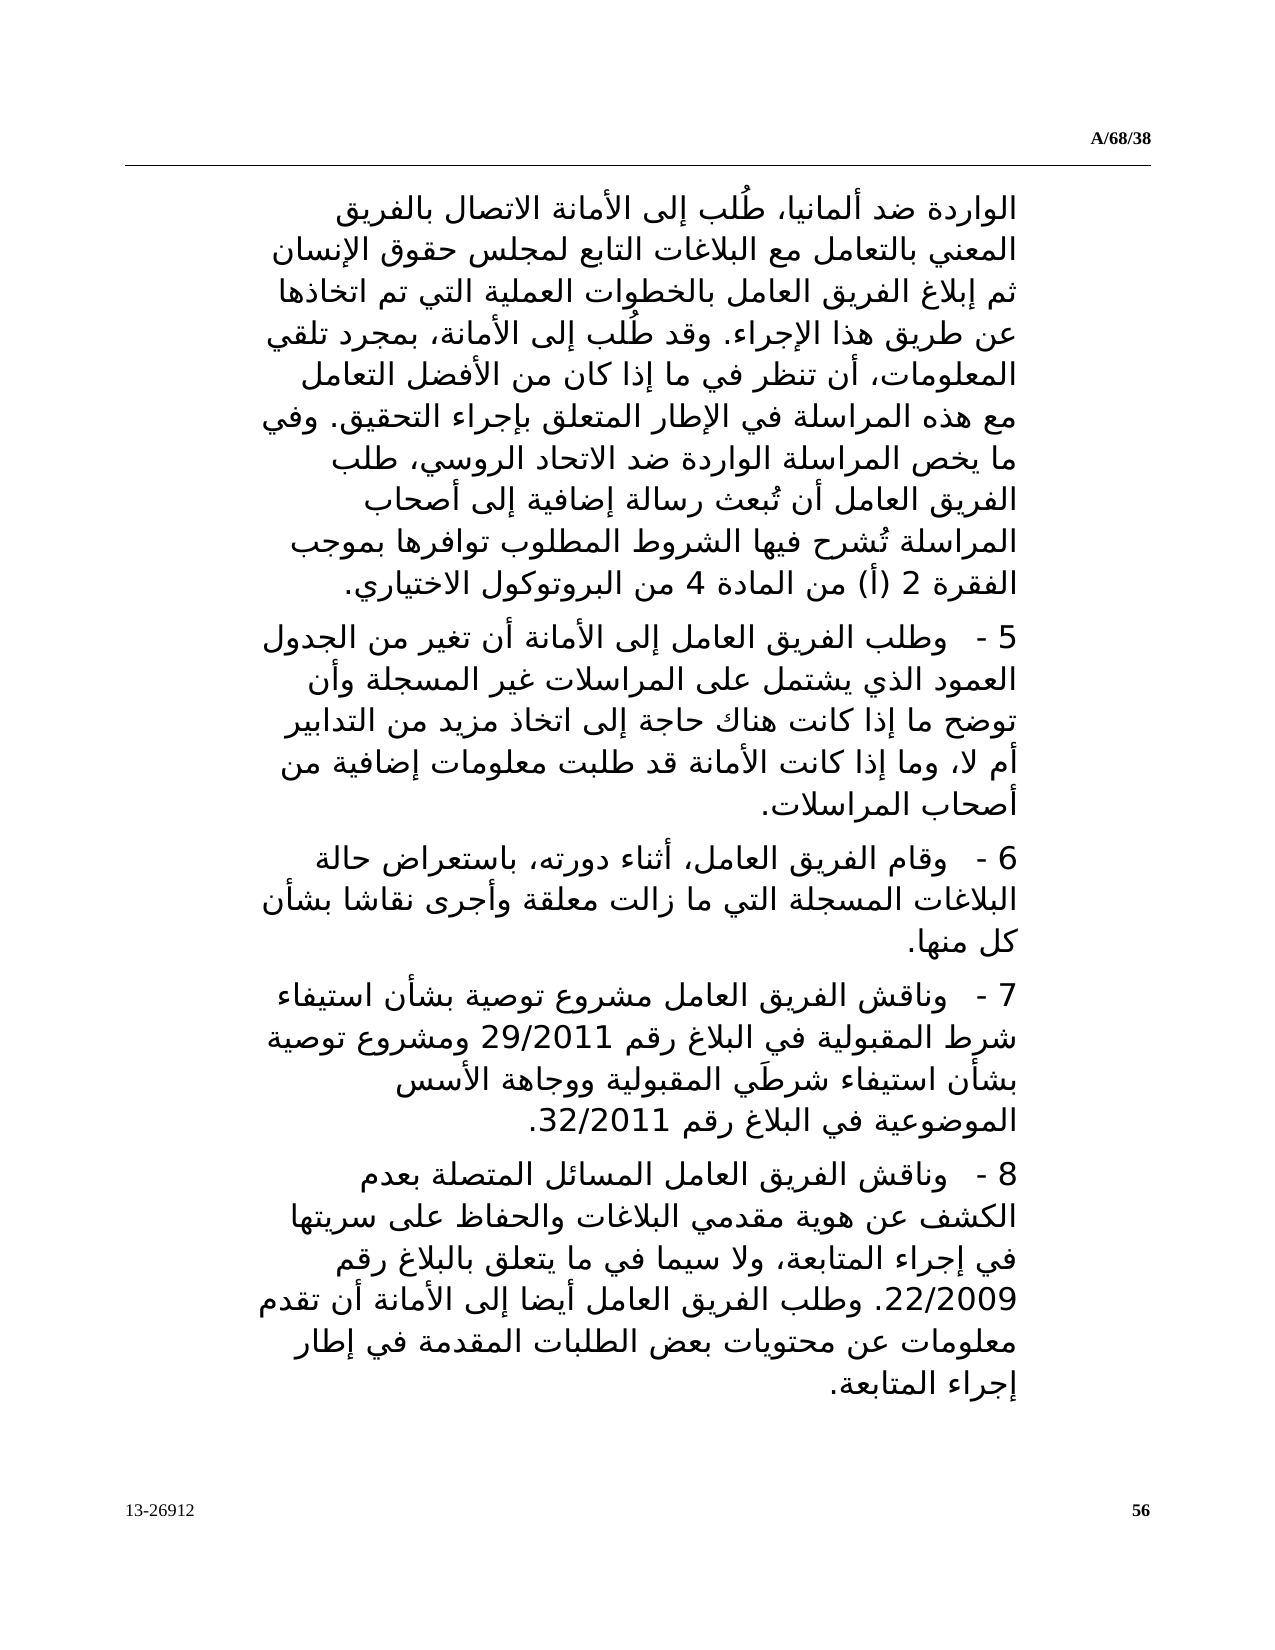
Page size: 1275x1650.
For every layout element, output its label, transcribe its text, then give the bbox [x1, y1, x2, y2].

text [257, 186, 1018, 602]
text 6 - وقام الفريق العامل، أثناء دورته، باستعراض حالة البلاغات المسجلة التي ما زالت معلقة وأجرى نقاشا بشأن كل منها. [257, 836, 1018, 961]
text 7 - وناقش الفريق العامل مشروع توصية بشأن استيفاء شرط المقبولية في البلاغ رقم 29/2011 ومشروع توصية بشأن استيفاء شرطَي المقبولية ووجاهة الأسس الموضوعية في البلاغ رقم 32/2011. [257, 973, 1018, 1140]
text 5 - وطلب الفريق العامل إلى الأمانة أن تغير من الجدول العمود الذي يشتمل على المراسلات غير المسجلة وأن توضح ما إذا كانت هناك حاجة إلى اتخاذ مزيد من التدابير أم لا، وما إذا كانت الأمانة قد طلبت معلومات إضافية من أصحاب المراسلات. [257, 615, 1018, 823]
text 8 - وناقش الفريق العامل المسائل المتصلة بعدم الكشف عن هوية مقدمي البلاغات والحفاظ على سريتها في إجراء المتابعة، ولا سيما في ما يتعلق بالبلاغ رقم 22/2009. وطلب الفريق العامل أيضا إلى الأمانة أن تقدم معلومات عن محتويات بعض الطلبات المقدمة في إطار إجراء المتابعة. [257, 1152, 1018, 1402]
